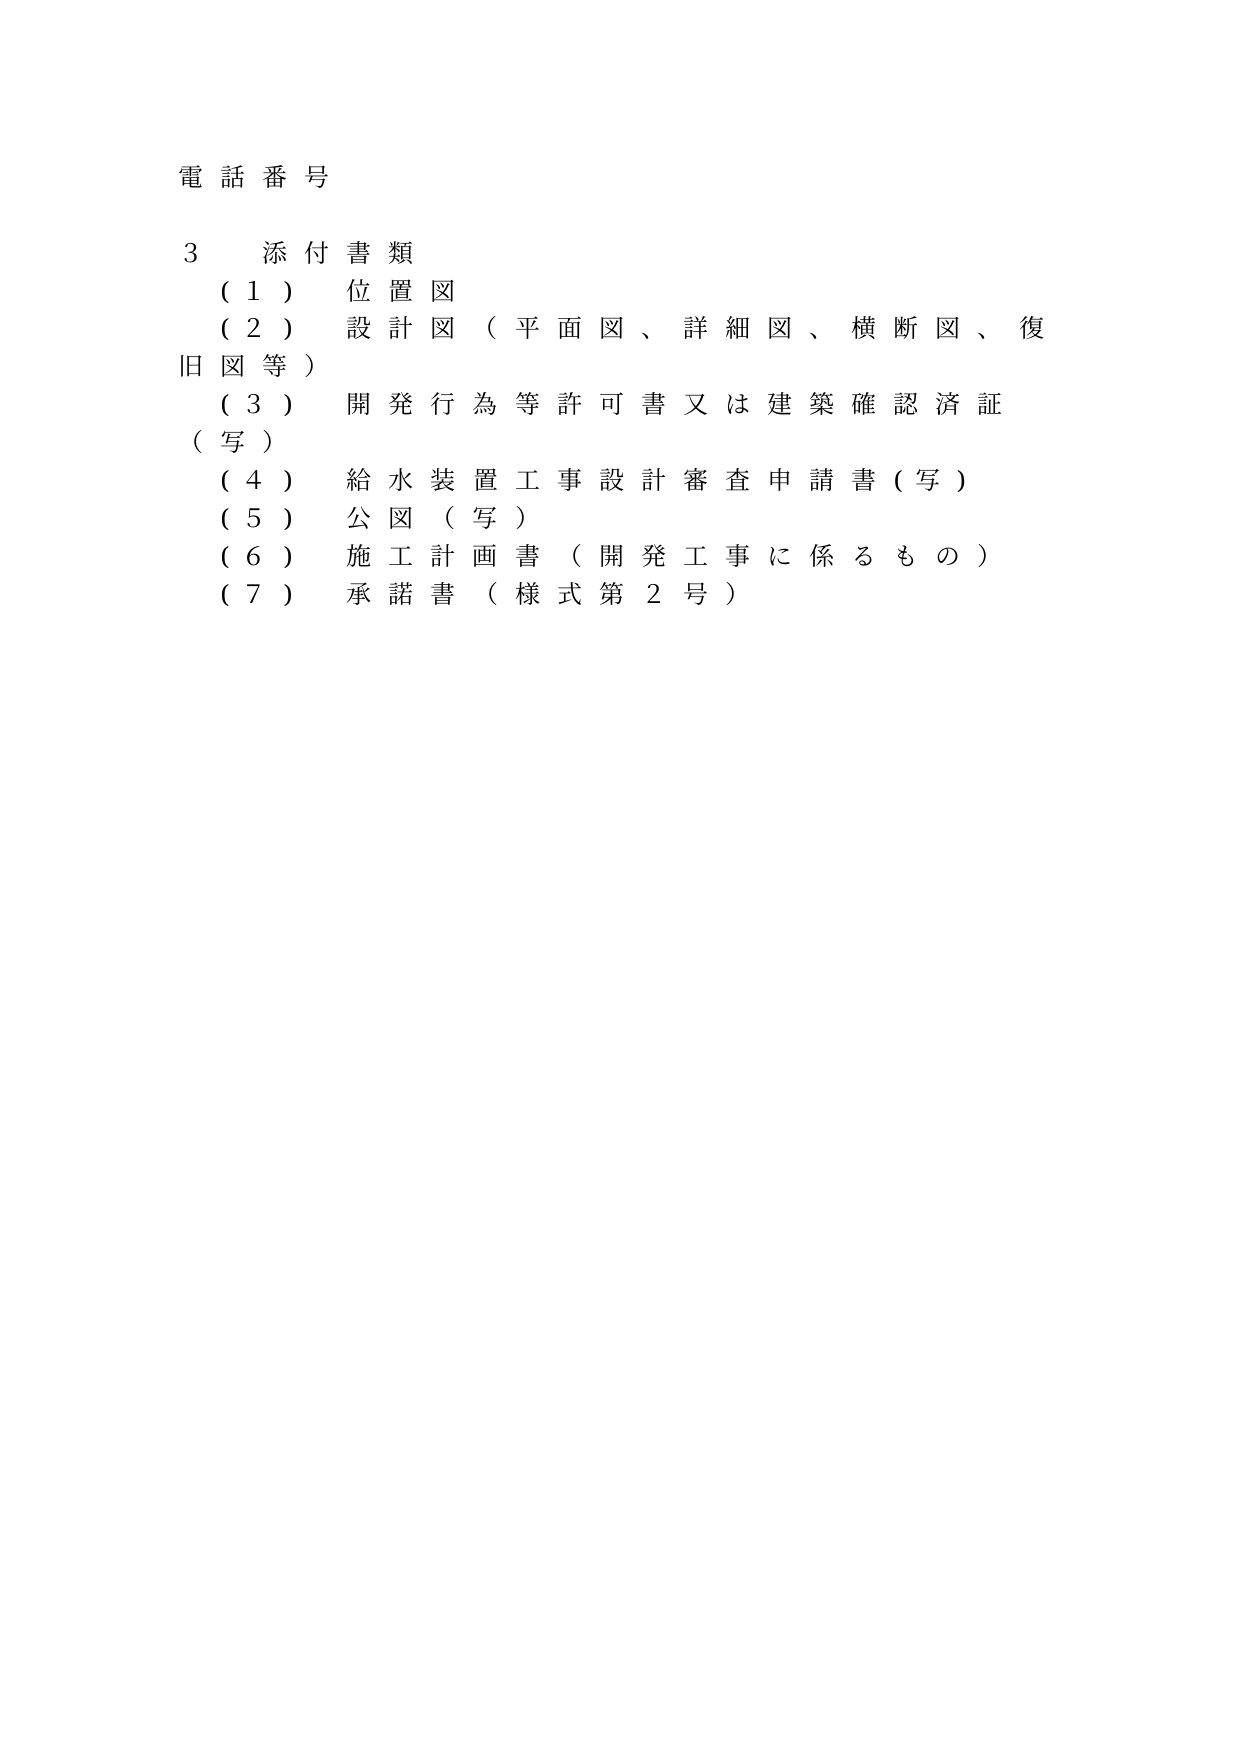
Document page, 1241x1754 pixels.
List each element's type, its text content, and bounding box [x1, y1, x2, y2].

text (４) 給水装置工事設計審査申請書(写) [178, 460, 1062, 498]
text (１) 位置図 [178, 270, 1062, 308]
text ３ 添付書類 [178, 232, 1062, 270]
text 電話番号 [178, 119, 1062, 194]
text (２) 設計図（平面図、詳細図、横断図、復旧図等） [178, 308, 1062, 384]
text (５) 公図（写） [178, 498, 1062, 536]
text (３) 開発行為等許可書又は建築確認済証（写） [178, 384, 1062, 460]
text (６) 施工計画書（開発工事に係るもの） [178, 536, 1062, 574]
text (７) 承諾書（様式第２号） [178, 574, 1062, 612]
